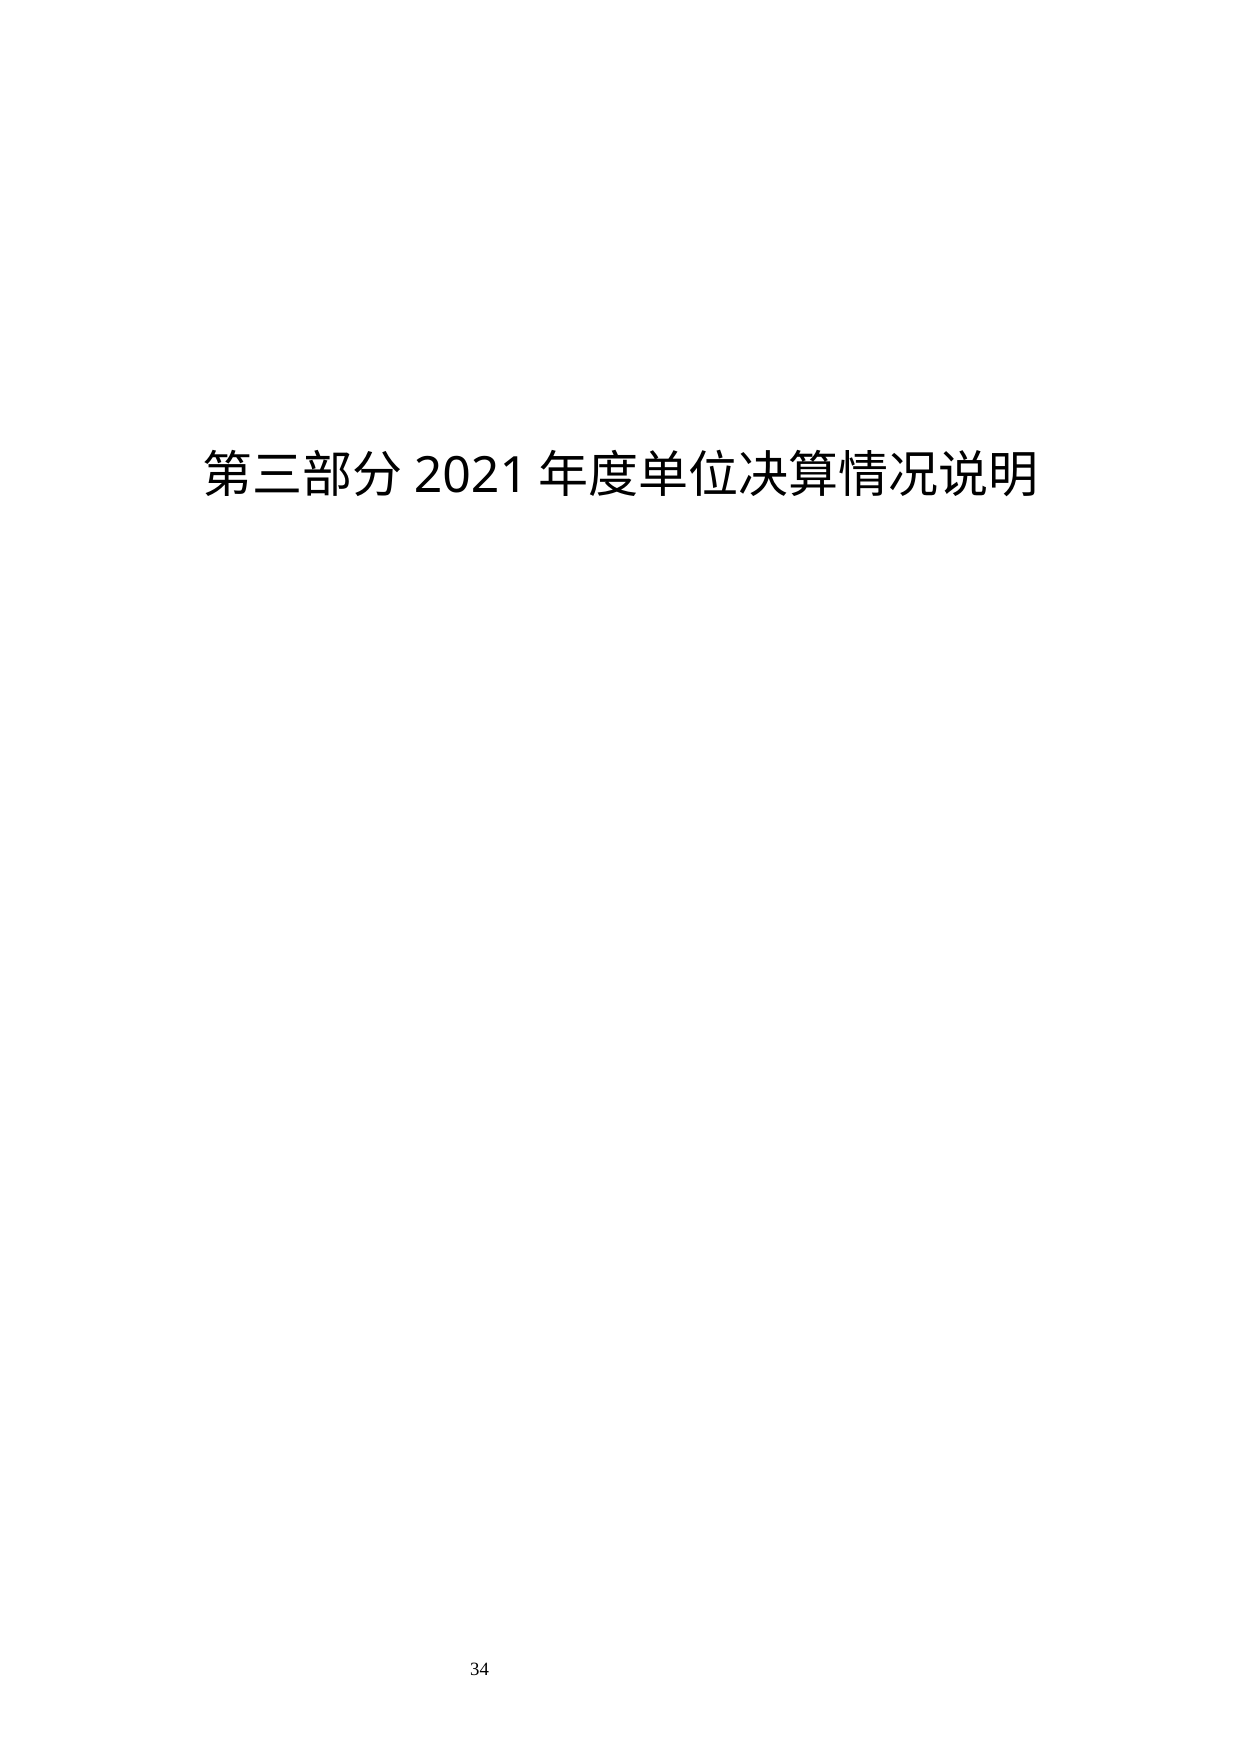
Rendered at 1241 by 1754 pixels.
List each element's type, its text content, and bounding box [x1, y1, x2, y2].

text 第三部分 2021年度单位决算情况说明 [187, 422, 1053, 519]
